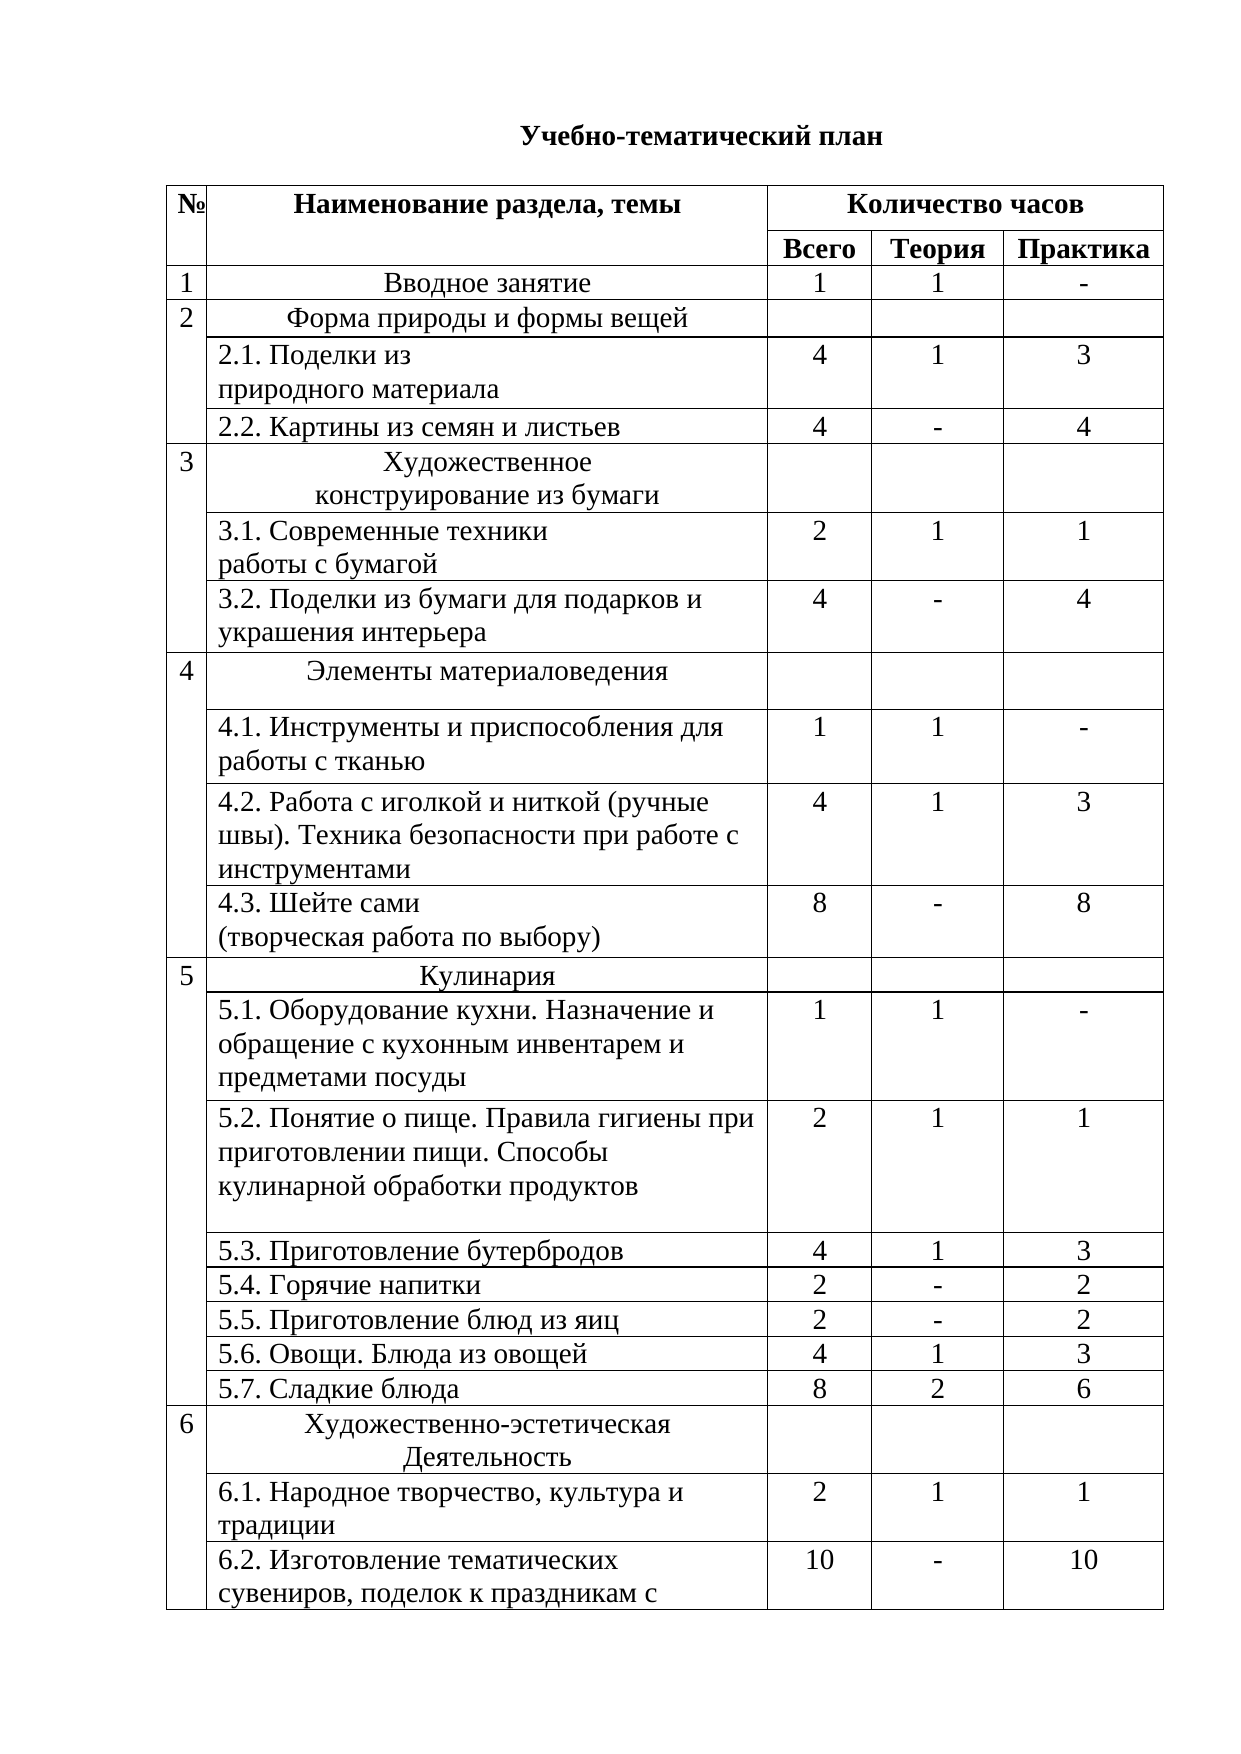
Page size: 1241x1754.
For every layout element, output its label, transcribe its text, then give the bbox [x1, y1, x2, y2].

table_cell [768, 300, 871, 336]
table_cell 4 [768, 581, 871, 652]
table_cell 5.1. Оборудование кухни. Назначение и обращение с кухонным инвентарем и предметами посуды [207, 993, 767, 1099]
table_cell [872, 1406, 1003, 1473]
table_cell 2 [1004, 1302, 1163, 1336]
table_cell 4.1. Инструменты и приспособления для работы с тканью [207, 710, 767, 783]
table_cell 6 [167, 1406, 206, 1609]
table_cell 1 [872, 513, 1003, 580]
table_cell 5.3. Приготовление бутербродов [207, 1233, 767, 1266]
table_cell Всего [768, 231, 871, 264]
table_cell - [872, 581, 1003, 652]
table_cell 2.2. Картины из семян и листьев [207, 409, 767, 443]
table_cell Художественное конструирование из бумаги [207, 444, 767, 512]
table_cell 8 [768, 886, 871, 957]
table_cell 4 [768, 1233, 871, 1266]
table_cell 1 [872, 993, 1003, 1099]
table_cell 2 [768, 1268, 871, 1301]
table_cell [872, 958, 1003, 991]
table_cell Форма природы и формы вещей [207, 300, 767, 336]
table_cell [1004, 653, 1163, 708]
table_cell 3 [167, 444, 206, 652]
table_cell 1 [768, 266, 871, 299]
table_cell 6.1. Народное творчество, культура и традиции [207, 1474, 767, 1541]
table_cell 10 [1004, 1542, 1163, 1609]
table_header Наименование раздела, темы [207, 186, 767, 264]
table_cell 2 [1004, 1268, 1163, 1301]
table_cell 4 [167, 653, 206, 957]
table_cell Элементы материаловедения [207, 653, 767, 708]
table_cell [768, 653, 871, 708]
table_cell 1 [768, 993, 871, 1099]
table_cell 1 [872, 1101, 1003, 1232]
table_cell 3.1. Современные техники работы с бумагой [207, 513, 767, 580]
table_header Количество часов [768, 186, 1163, 230]
table_cell 2 [768, 513, 871, 580]
text Учебно-тематический план [177, 118, 1152, 152]
table_cell 1 [872, 710, 1003, 783]
table_cell Практика [1004, 231, 1163, 264]
table_cell [768, 958, 871, 991]
table_cell 3.2. Поделки из бумаги для подарков и украшения интерьера [207, 581, 767, 652]
table_cell - [1004, 710, 1163, 783]
table_cell - [1004, 993, 1163, 1099]
table_cell 3 [1004, 338, 1163, 408]
table_cell 8 [768, 1371, 871, 1405]
table_cell 5.6. Овощи. Блюда из овощей [207, 1337, 767, 1370]
table_cell 2 [768, 1101, 871, 1232]
table_cell Кулинария [207, 958, 767, 991]
table_cell [1004, 958, 1163, 991]
table_cell - [872, 1302, 1003, 1336]
table_cell 1 [1004, 513, 1163, 580]
table_cell 5.7. Сладкие блюда [207, 1371, 767, 1405]
table_cell 4 [768, 409, 871, 443]
table_cell 8 [1004, 886, 1163, 957]
table_cell [872, 444, 1003, 512]
table_cell Художественно-эстетическая Деятельность [207, 1406, 767, 1473]
table_cell 1 [872, 1233, 1003, 1266]
table_cell - [872, 1542, 1003, 1609]
table_cell 1 [872, 338, 1003, 408]
table_cell 5.2. Понятие о пище. Правила гигиены при приготовлении пищи. Способы кулинарной обработки продуктов [207, 1101, 767, 1232]
table_cell [872, 653, 1003, 708]
table_cell - [872, 409, 1003, 443]
table_cell 1 [1004, 1474, 1163, 1541]
table_cell 10 [768, 1542, 871, 1609]
table_cell 4 [768, 338, 871, 408]
table_cell 5.5. Приготовление блюд из яиц [207, 1302, 767, 1336]
table_cell - [872, 1268, 1003, 1301]
table_cell - [1004, 266, 1163, 299]
table_cell 4 [768, 784, 871, 884]
table_cell 3 [1004, 784, 1163, 884]
table_cell 4.2. Работа с иголкой и ниткой (ручные швы). Техника безопасности при работе с инструментами [207, 784, 767, 884]
table_cell 2 [768, 1302, 871, 1336]
table_cell [768, 444, 871, 512]
table_cell Вводное занятие [207, 266, 767, 299]
table_cell 1 [768, 710, 871, 783]
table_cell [207, 1542, 767, 1609]
table_cell 2 [872, 1371, 1003, 1405]
table_cell [1004, 300, 1163, 336]
table_cell 4 [1004, 409, 1163, 443]
table_cell [872, 300, 1003, 336]
table_cell 4 [1004, 581, 1163, 652]
table_cell 4 [768, 1337, 871, 1370]
table_cell 3 [1004, 1233, 1163, 1266]
table_cell [1004, 444, 1163, 512]
table_cell 1 [1004, 1101, 1163, 1232]
table_cell 1 [872, 784, 1003, 884]
table_cell [768, 1406, 871, 1473]
table_cell 6 [1004, 1371, 1163, 1405]
table_cell 1 [872, 1474, 1003, 1541]
table_cell 2 [768, 1474, 871, 1541]
table_cell Теория [872, 231, 1003, 264]
table_cell 1 [872, 266, 1003, 299]
table_cell 1 [872, 1337, 1003, 1370]
table_cell 3 [1004, 1337, 1163, 1370]
table_cell 4.3. Шейте сами (творческая работа по выбору) [207, 886, 767, 957]
table_cell - [872, 886, 1003, 957]
table_cell 5.4. Горячие напитки [207, 1268, 767, 1301]
table_cell 2.1. Поделки из природного материала [207, 338, 767, 408]
table_cell 5 [167, 958, 206, 1405]
table_cell 2 [167, 300, 206, 443]
table_header № [167, 186, 206, 264]
table_cell 1 [167, 266, 206, 299]
table_cell [1004, 1406, 1163, 1473]
